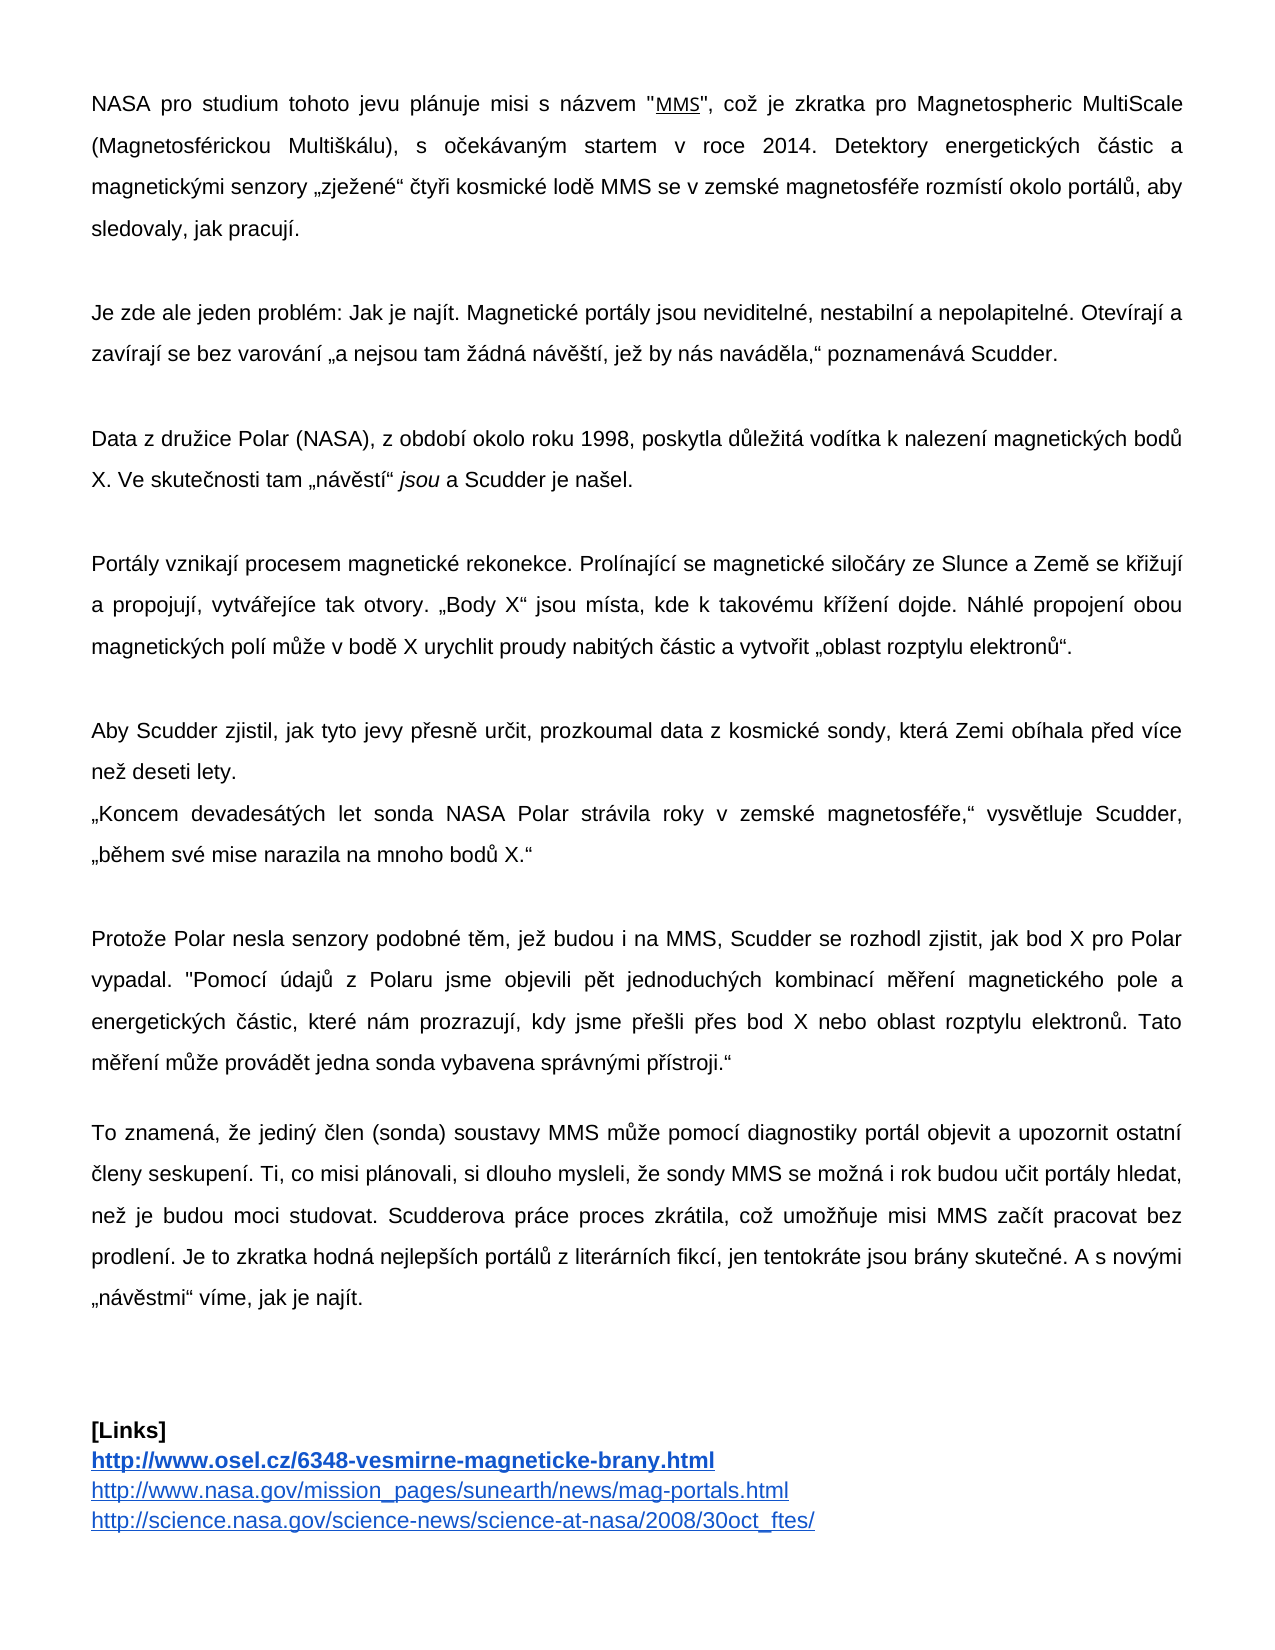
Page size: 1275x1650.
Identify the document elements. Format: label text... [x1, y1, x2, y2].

text [Links] [91, 1417, 1184, 1443]
text http://www.nasa.gov/mission_pages/sunearth/news/mag-portals.html [91, 1477, 1184, 1504]
text Data z družice Polar (NASA), z období okolo roku 1998, poskytla důležitá vodítka k nalezení magnetických bodů X. Ve skutečnosti tam „návěstí“ jsou a Scudder je našel. [91, 425, 1184, 492]
text To znamená, že jediný člen (sonda) soustavy MMS může pomocí diagnostiky portál objevit a upozornit ostatní členy seskupení. Ti, co misi plánovali, si dlouho mysleli, že sondy MMS se možná i rok budou učit portály hledat, než je budou moci studovat. Scudderova práce proces zkrátila, což umožňuje misi MMS začít pracovat bez prodlení. Je to zkratka hodná nejlepších portálů z literárních fikcí, jen tentokráte jsou brány skutečné. A s novými „návěstmi“ víme, jak je najít. [91, 1120, 1184, 1310]
text Portály vznikají procesem magnetické rekonekce. Prolínající se magnetické siločáry ze Slunce a Země se křižují a propojují, vytvářejíce tak otvory. „Body X“ jsou místa, kde k takovému křížení dojde. Náhlé propojení obou magnetických polí může v bodě X urychlit proudy nabitých částic a vytvořit „oblast rozptylu elektronů“. [91, 551, 1184, 659]
text Protože Polar nesla senzory podobné těm, jež budou i na MMS, Scudder se rozhodl zjistit, jak bod X pro Polar vypadal. "Pomocí údajů z Polaru jsme objevili pět jednoduchých kombinací měření magnetického pole a energetických částic, které nám prozrazují, kdy jsme přešli přes bod X nebo oblast rozptylu elektronů. Tato měření může provádět jedna sonda vybavena správnými přístroji.“ [91, 926, 1184, 1075]
text Je zde ale jeden problém: Jak je najít. Magnetické portály jsou neviditelné, nestabilní a nepolapitelné. Otevírají a zavírají se bez varování „a nejsou tam žádná návěští, jež by nás naváděla,“ poznamenává Scudder. [91, 300, 1184, 366]
text Aby Scudder zjistil, jak tyto jevy přesně určit, prozkoumal data z kosmické sondy, která Zemi obíhala před více než deseti lety. [91, 718, 1184, 784]
text NASA pro studium tohoto jevu plánuje misi s názvem "MMS", což je zkratka pro Magnetospheric MultiScale (Magnetosférickou Multiškálu), s očekávaným startem v roce 2014. Detektory energetických částic a magnetickými senzory „zježené“ čtyři kosmické lodě MMS se v zemské magnetosféře rozmístí okolo portálů, aby sledovaly, jak pracují. [91, 91, 1184, 241]
text http://science.nasa.gov/science-news/science-at-nasa/2008/30oct_ftes/ [91, 1507, 1184, 1534]
text http://www.osel.cz/6348-vesmirne-magneticke-brany.html [91, 1447, 1184, 1473]
text „Koncem devadesátých let sonda NASA Polar strávila roky v zemské magnetosféře,“ vysvětluje Scudder, „během své mise narazila na mnoho bodů X.“ [91, 800, 1184, 867]
